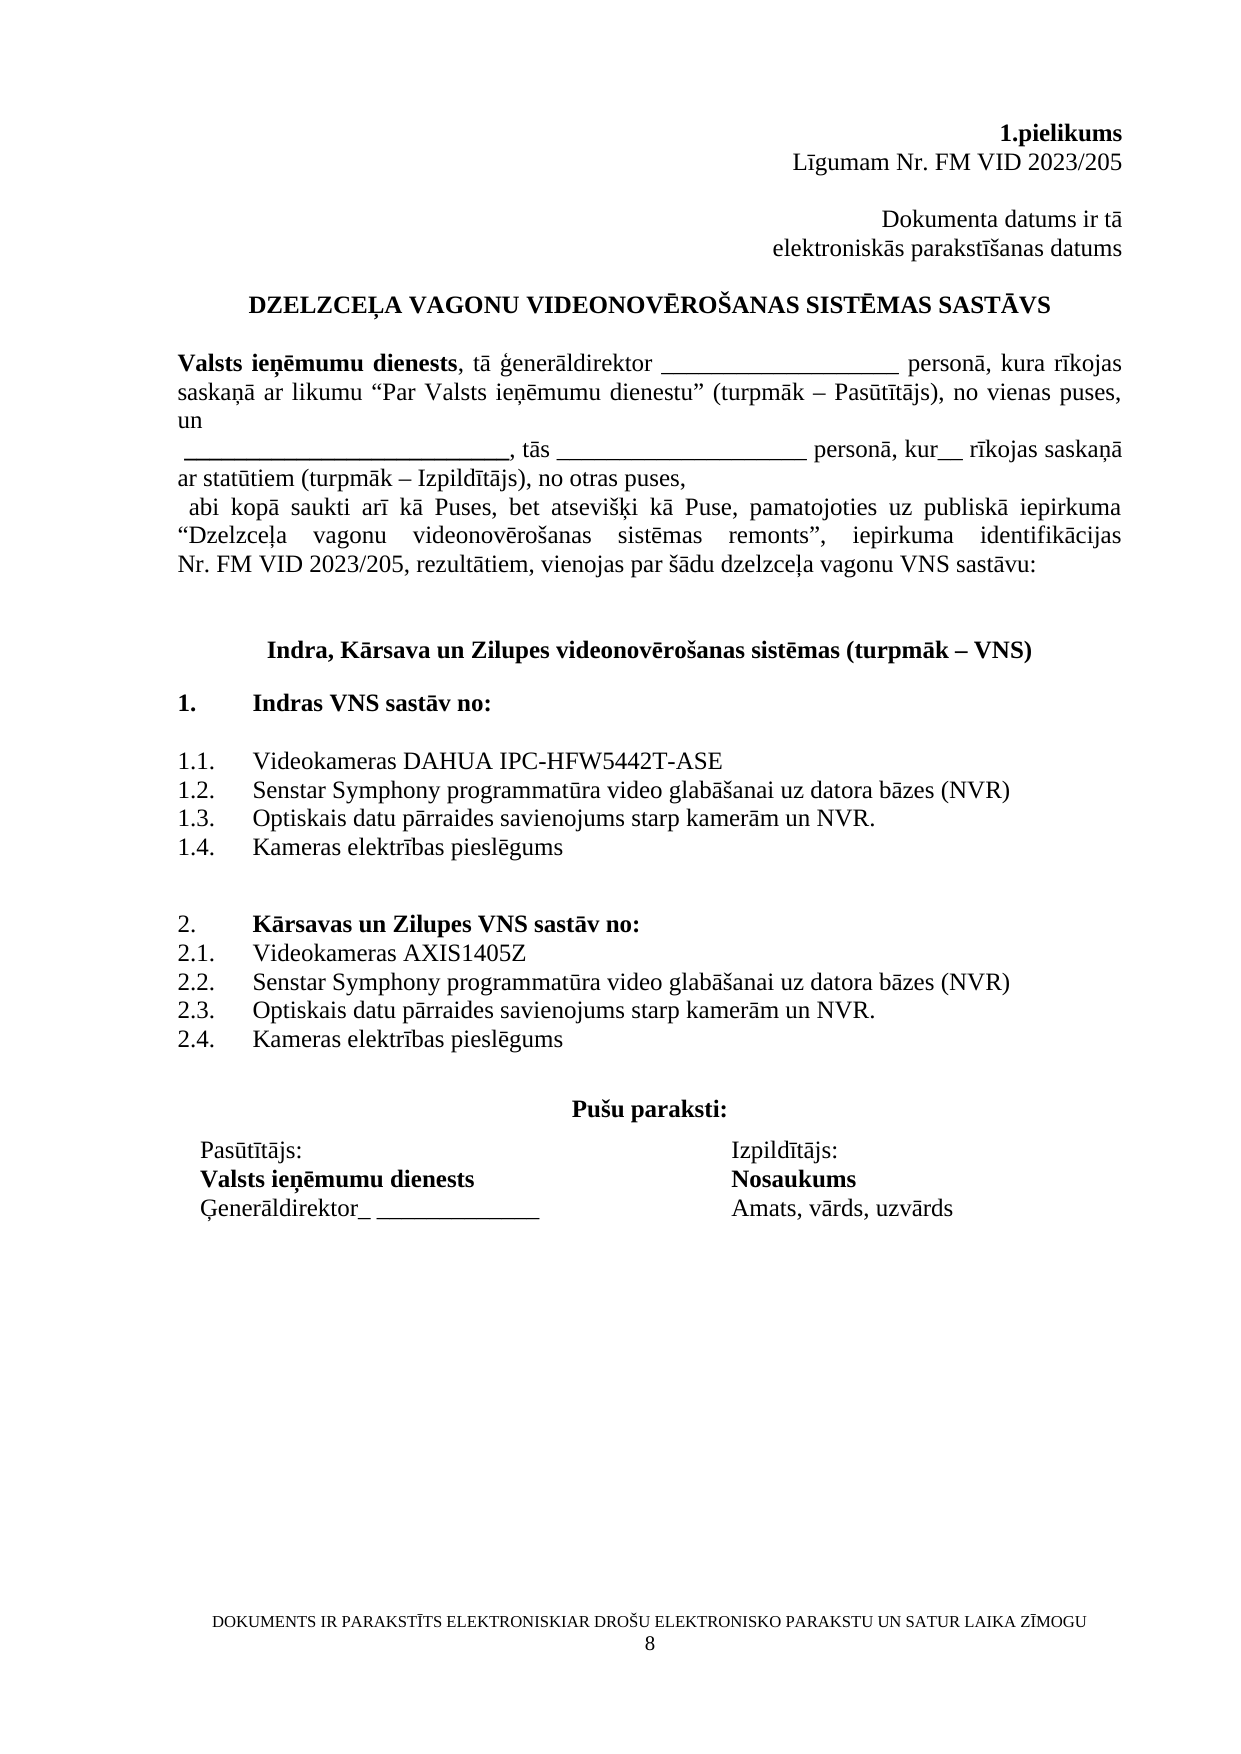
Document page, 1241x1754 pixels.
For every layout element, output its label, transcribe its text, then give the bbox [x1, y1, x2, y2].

text Indra, Kārsava un Zilupes videonovērošanas sistēmas (turpmāk – VNS) [177, 636, 1122, 664]
text Dokumenta datums ir tā [177, 204, 1122, 233]
list Senstar Symphony programmatūra video glabāšanai uz datora bāzes (NVR) [177, 967, 1122, 995]
text Valsts ieņēmumu dienests, tā ģenerāldirektor ___________________ personā, kura rīkojas saskaņā ar likumu “Par Valsts ieņēmumu dienestu” (turpmāk – Pasūtītājs), no vienas puses, un [177, 348, 1122, 434]
list Senstar Symphony programmatūra video glabāšanai uz datora bāzes (NVR) [177, 775, 1122, 803]
list Optiskais datu pārraides savienojums starp kamerām un NVR. [177, 803, 1122, 832]
text Pušu paraksti: [177, 1094, 1122, 1123]
text elektroniskās parakstīšanas datums [177, 233, 1122, 262]
table_header Izpildītājs: Nosaukums Amats, vārds, uzvārds [720, 1135, 1198, 1250]
list Kārsavas un Zilupes VNS sastāv no: [177, 909, 1122, 938]
list Optiskais datu pārraides savienojums starp kamerām un NVR. [177, 995, 1122, 1024]
list Kameras elektrības pieslēgums [177, 1024, 1122, 1053]
list Videokameras DAHUA IPC-HFW5442T-ASE [177, 746, 1122, 775]
text abi kopā saukti arī kā Puses, bet atsevišķi kā Puse, pamatojoties uz publiskā iepirkuma “Dzelzceļa vagonu videonovērošanas sistēmas remonts”, iepirkuma identifikācijas Nr. FM VID 2023/205, rezultātiem, vienojas par šādu dzelzceļa vagonu VNS sastāvu: [177, 492, 1122, 578]
text __________________________, tās ____________________ personā, kur__ rīkojas saskaņā ar statūtiem (turpmāk – Izpildītājs), no otras puses, [177, 434, 1122, 492]
text Līgumam Nr. FM VID 2023/205 [177, 147, 1122, 176]
list Videokameras AXIS1405Z [177, 938, 1122, 967]
text Dzelzceļa vagonu VIDEONOVĒROŠANAS SISTĒMAS SASTĀVS [177, 291, 1122, 319]
text 1.pielikums [177, 118, 1122, 147]
list Indras VNS sastāv no: [177, 688, 1122, 717]
table_header Pasūtītājs: Valsts ieņēmumu dienests Ģenerāldirektor_ _____________ [189, 1135, 720, 1250]
list Kameras elektrības pieslēgums [177, 832, 1122, 861]
